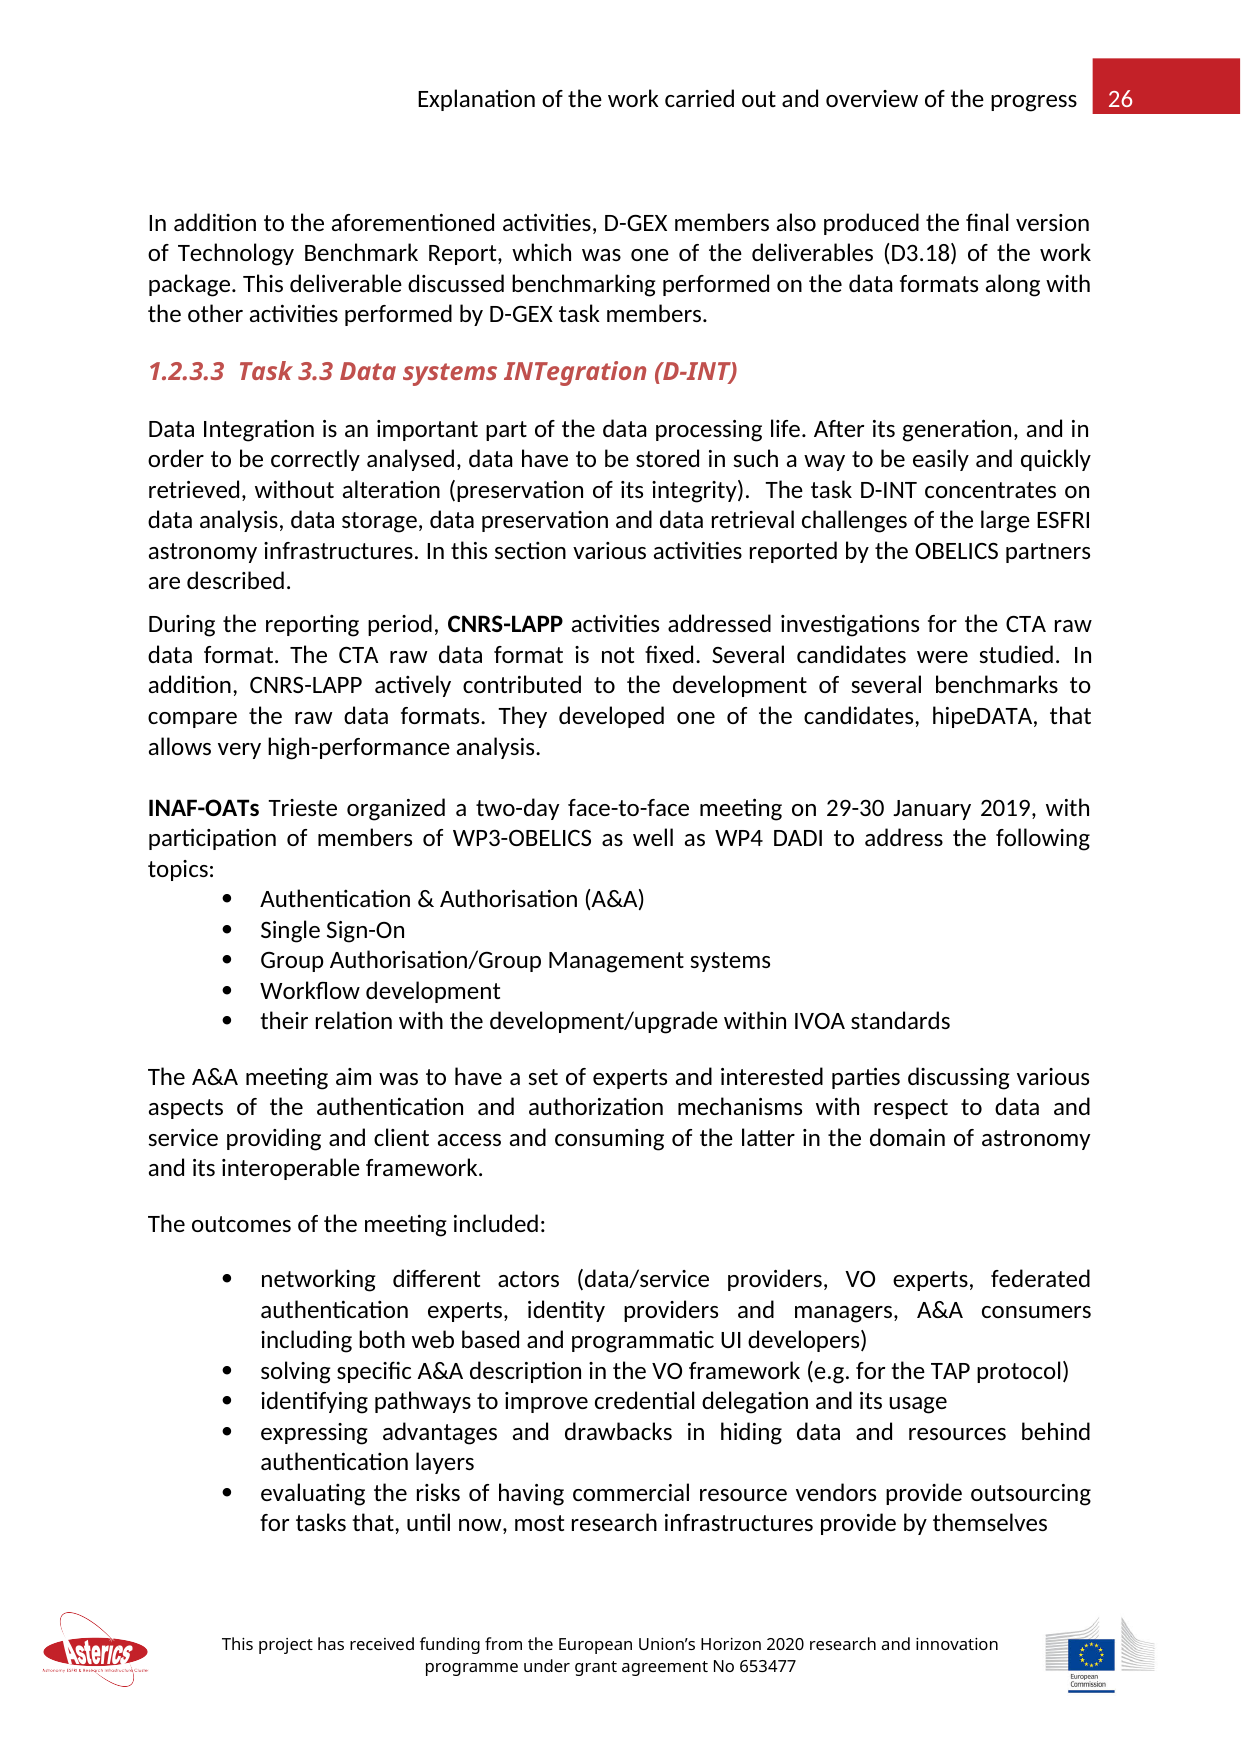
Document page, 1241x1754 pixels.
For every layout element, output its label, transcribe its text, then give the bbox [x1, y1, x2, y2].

text The A&A meeting aim was to have a set of experts and interested parties discussing various aspects of the authentication and authorization mechanisms with respect to data and service providing and client access and consuming of the latter in the domain of astronomy and its interoperable framework. [148, 1061, 1092, 1183]
text Data Integration is an important part of the data processing life. After its generation, and in order to be correctly analysed, data have to be stored in such a way to be easily and quickly retrieved, without alteration (preservation of its integrity). The task D-INT concentrates on data analysis, data storage, data preservation and data retrieval challenges of the large ESFRI astronomy infrastructures. In this section various activities reported by the OBELICS partners are described. [148, 413, 1092, 596]
list evaluating the risks of having commercial resource vendors provide outsourcing for tasks that, until now, most research infrastructures provide by themselves [223, 1477, 1092, 1538]
list solving specific A&A description in the VO framework (e.g. for the TAP protocol) [223, 1355, 1092, 1386]
list Authentication & Authorisation (A&A) [223, 883, 1092, 914]
list their relation with the development/upgrade within IVOA standards [223, 1005, 1092, 1036]
picture [1017, 1613, 1181, 1696]
subtitle Task 3.3 Data systems INTegration (D-INT) [148, 354, 1092, 388]
list Workflow development [223, 975, 1092, 1005]
picture [42, 1612, 149, 1687]
text The outcomes of the meeting included: [148, 1208, 1092, 1238]
text INAF-OATs Trieste organized a two-day face-to-face meeting on 29-30 January 2019, with participation of members of WP3-OBELICS as well as WP4 DADI to address the following topics: [148, 792, 1092, 883]
list Group Authorisation/Group Management systems [223, 944, 1092, 975]
list expressing advantages and drawbacks in hiding data and resources behind authentication layers [223, 1416, 1092, 1477]
list networking different actors (data/service providers, VO experts, federated authentication experts, identity providers and managers, A&A consumers including both web based and programmatic UI developers) [223, 1263, 1092, 1355]
list Single Sign-On [223, 914, 1092, 944]
text In addition to the aforementioned activities, D-GEX members also produced the final version of Technology Benchmark Report, which was one of the deliverables (D3.18) of the work package. This deliverable discussed benchmarking performed on the data formats along with the other activities performed by D-GEX task members. [148, 207, 1092, 329]
text During the reporting period, CNRS-LAPP activities addressed investigations for the CTA raw data format. The CTA raw data format is not fixed. Several candidates were studied. In addition, CNRS-LAPP actively contributed to the development of several benchmarks to compare the raw data formats. They developed one of the candidates, hipeDATA, that allows very high-performance analysis. [148, 608, 1092, 761]
list identifying pathways to improve credential delegation and its usage [223, 1386, 1092, 1416]
